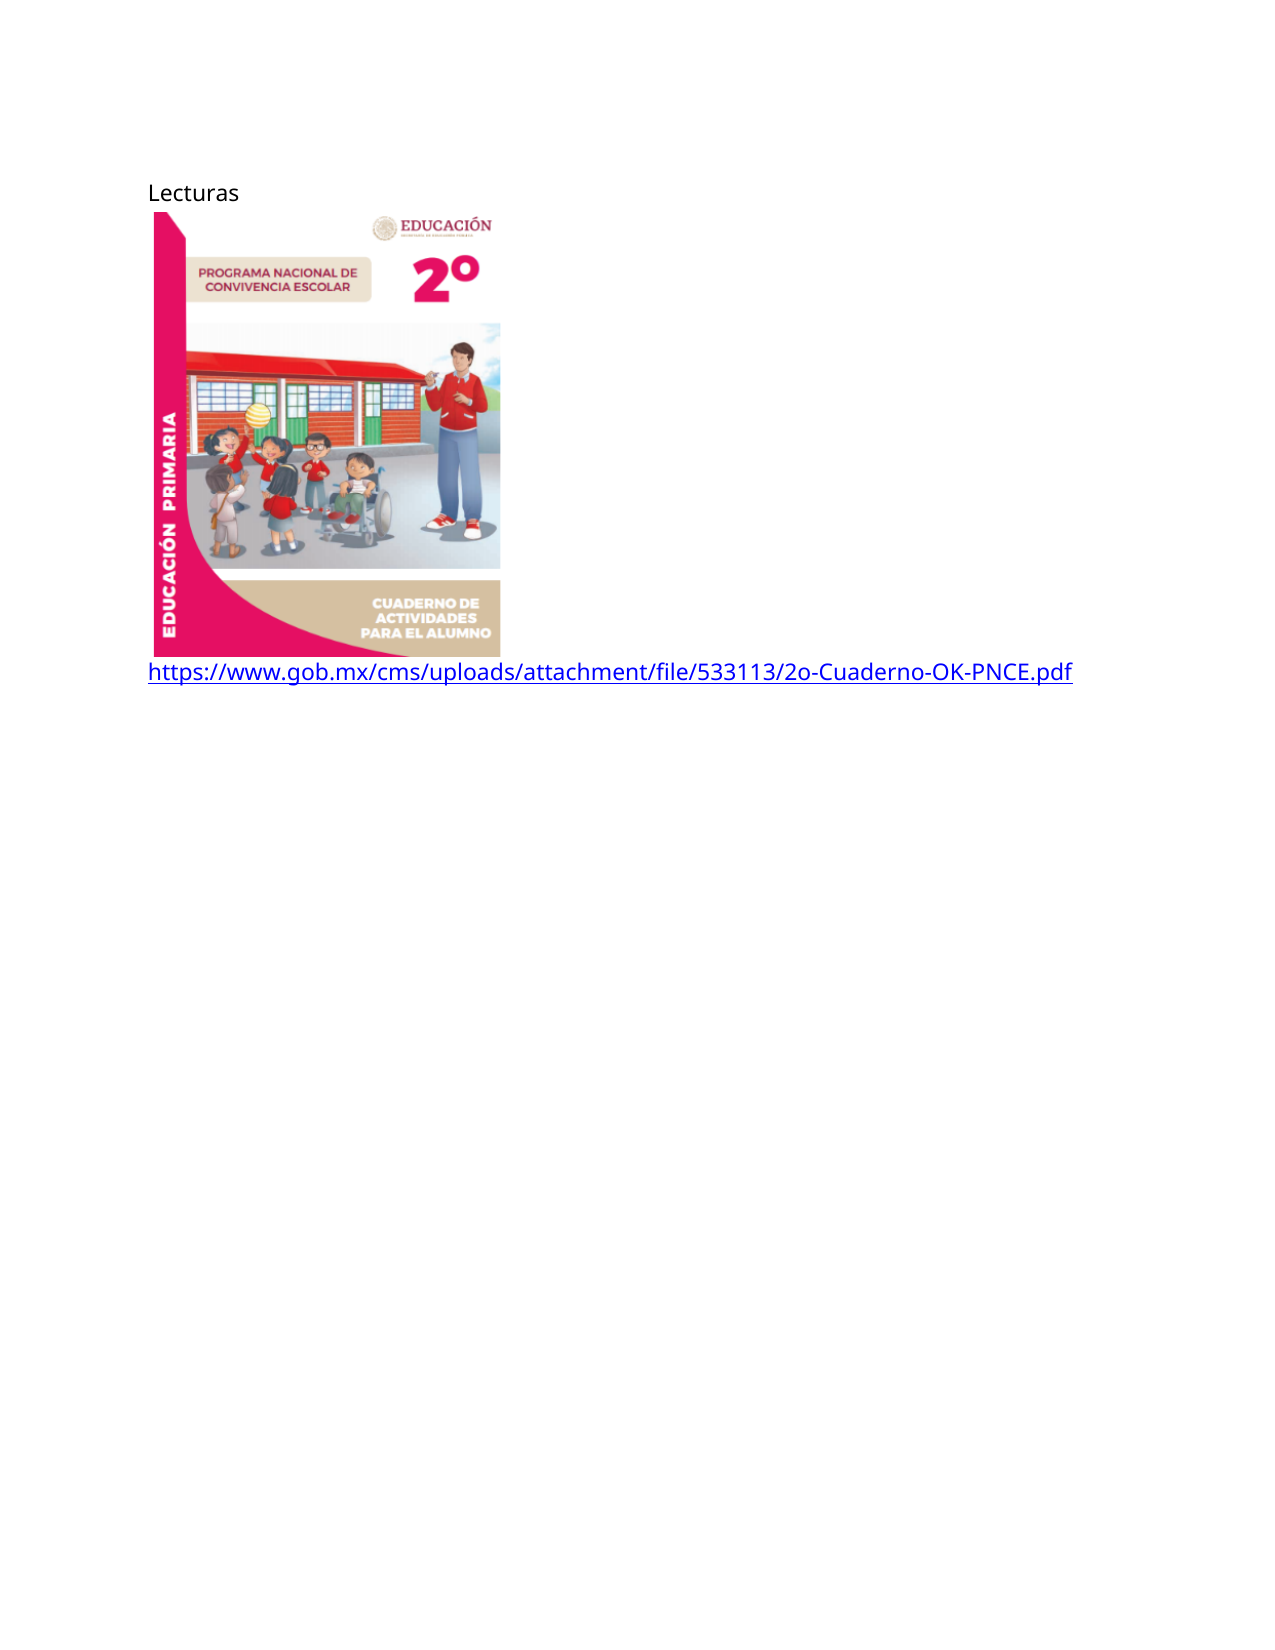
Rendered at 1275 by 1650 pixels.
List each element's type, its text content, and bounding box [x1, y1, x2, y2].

picture [153, 212, 501, 657]
text Lecturas [148, 177, 1127, 208]
